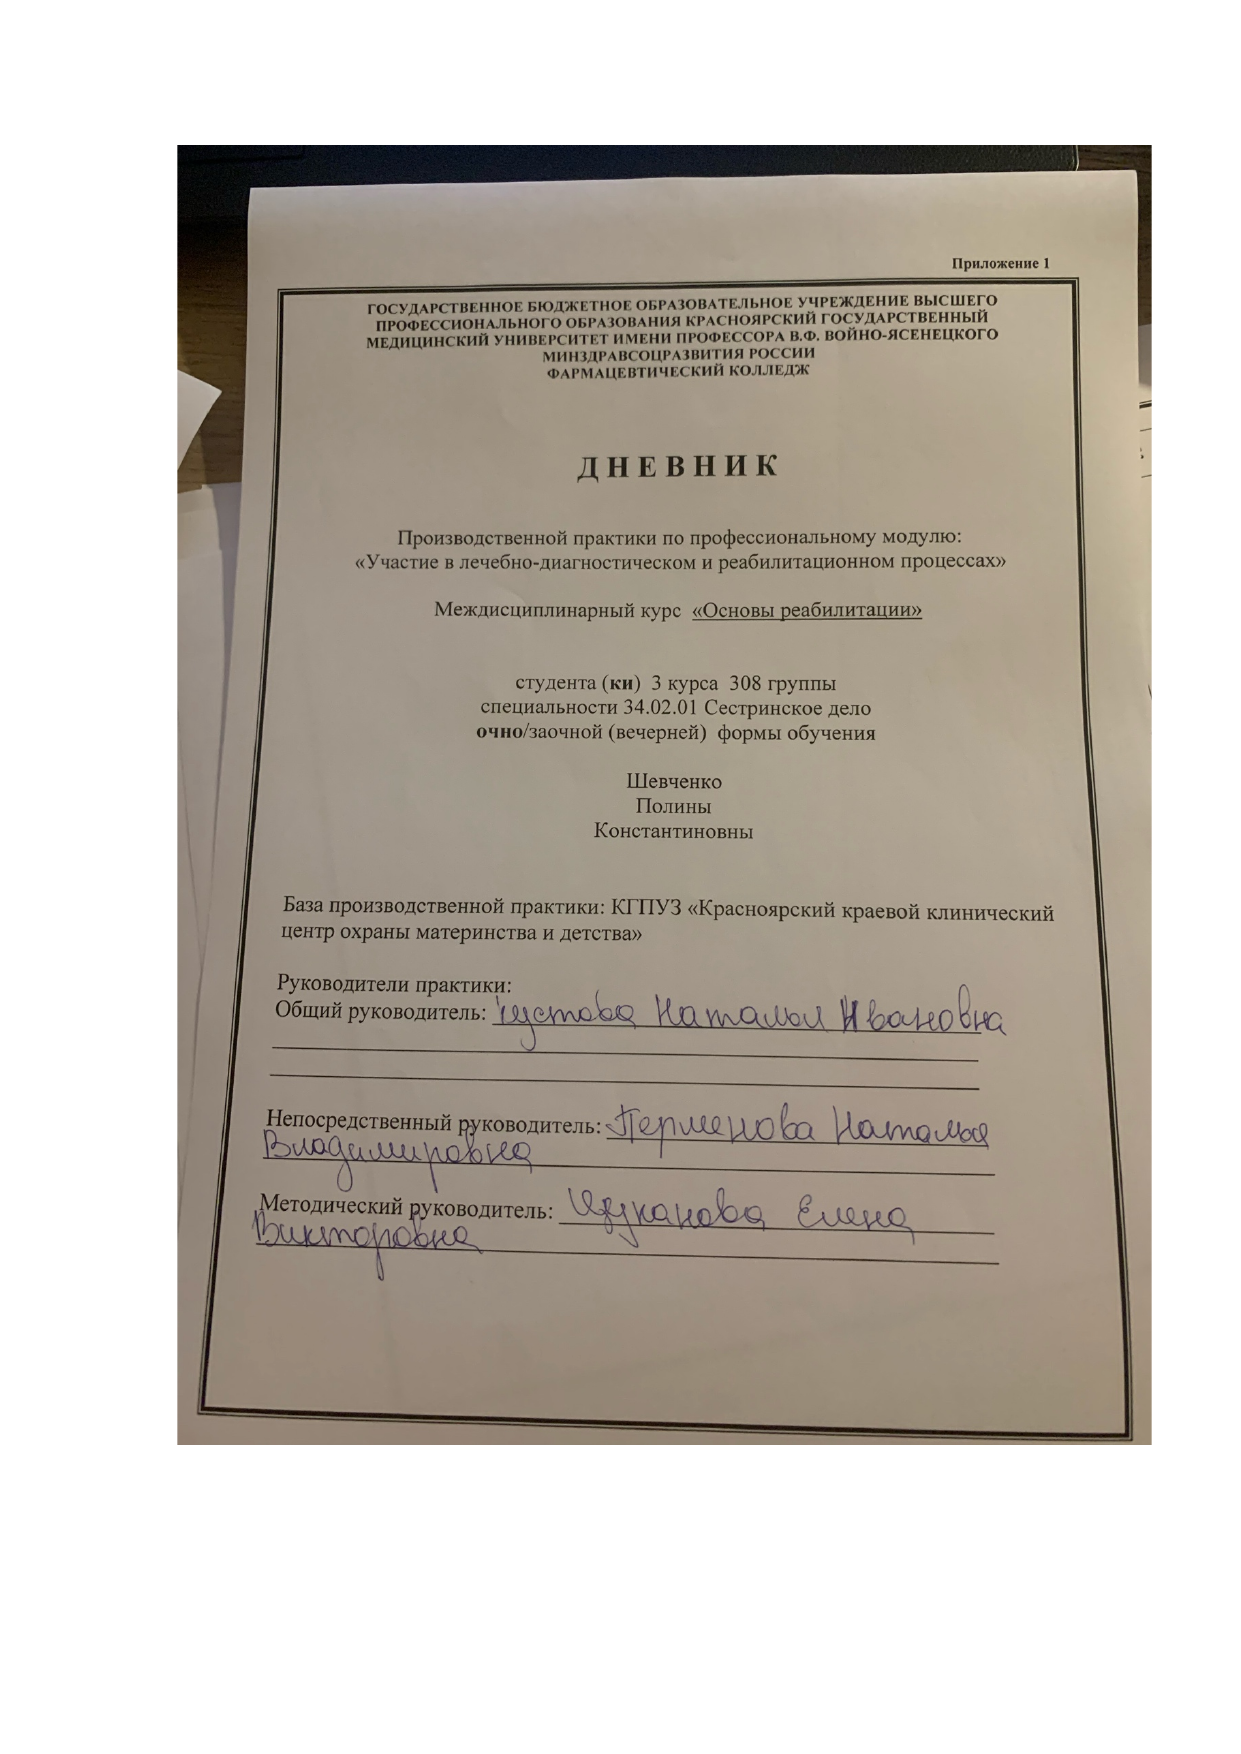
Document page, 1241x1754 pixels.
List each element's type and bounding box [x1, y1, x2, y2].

picture [177, 145, 1152, 1445]
